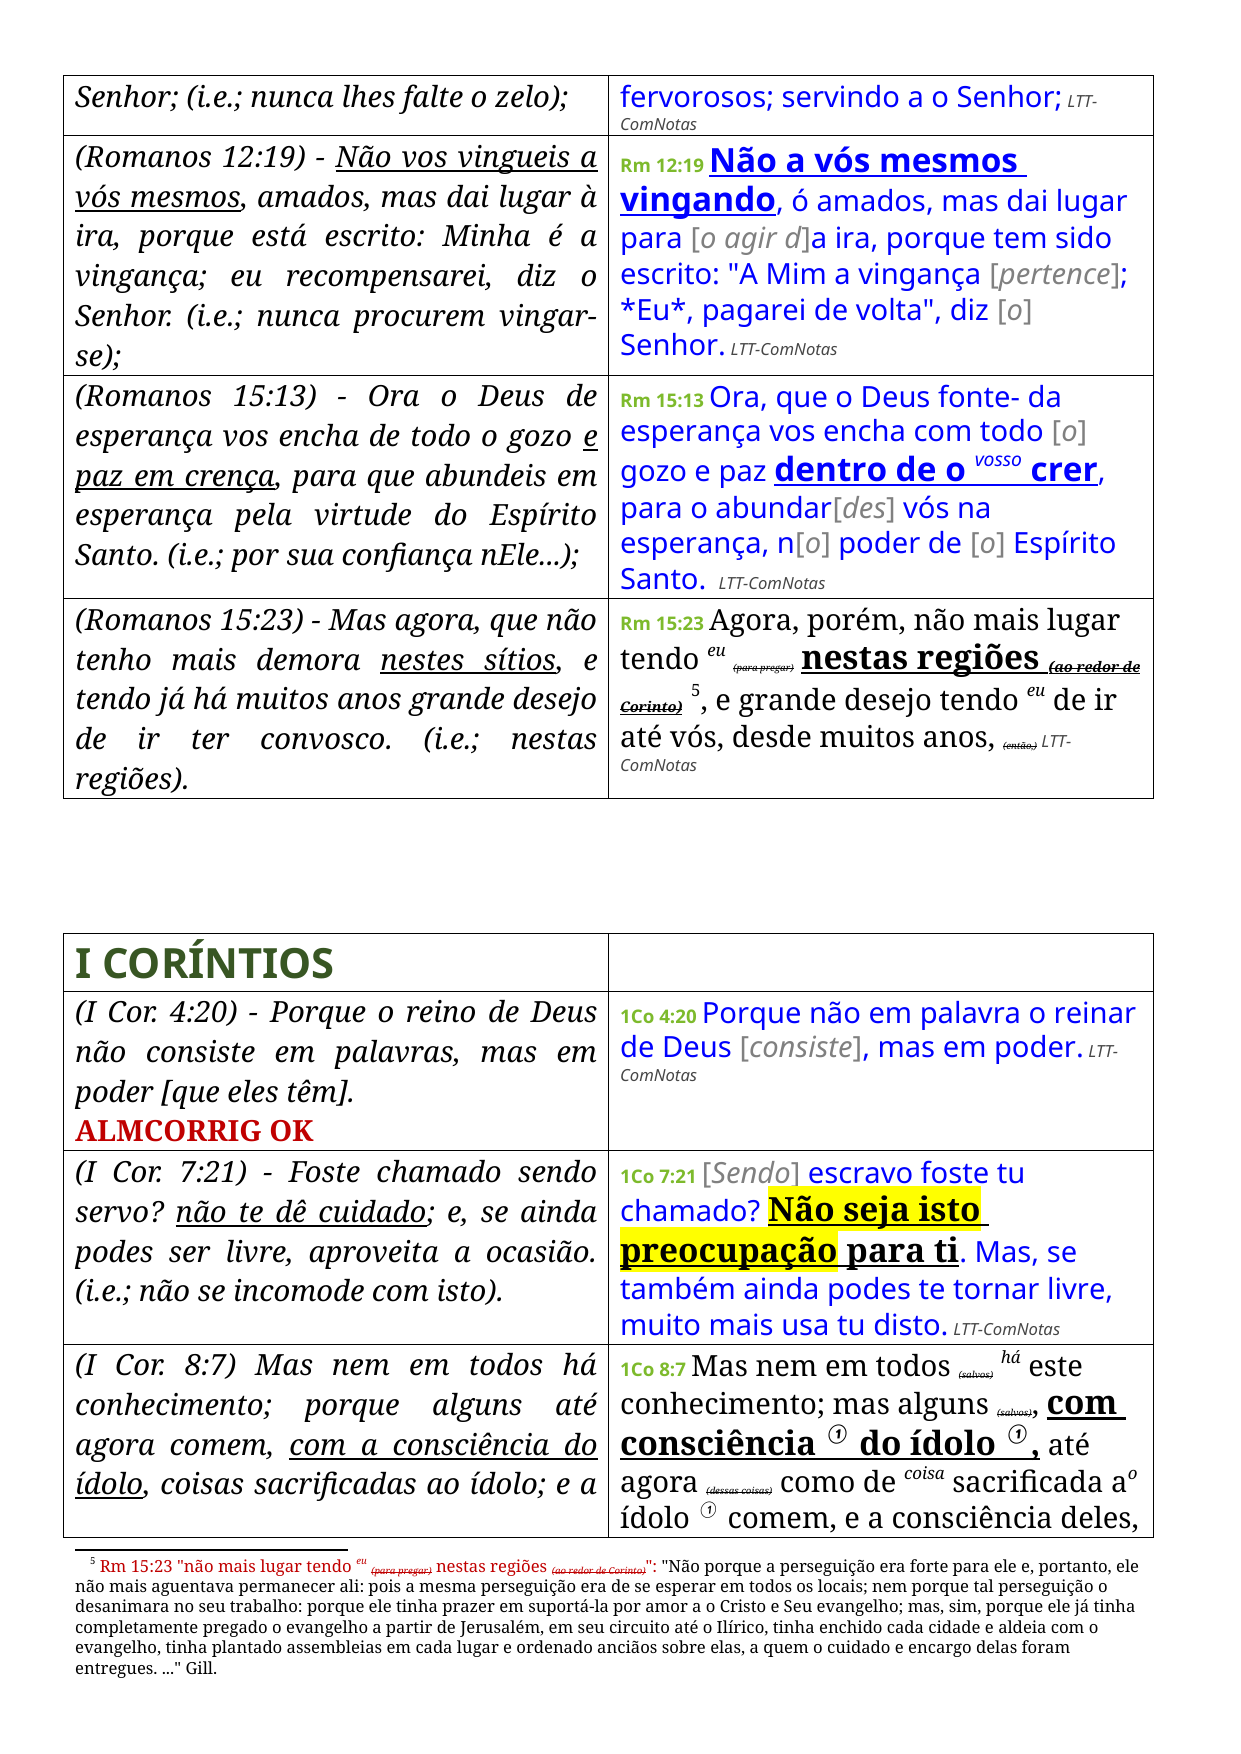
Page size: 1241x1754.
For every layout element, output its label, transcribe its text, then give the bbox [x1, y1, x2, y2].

table_cell (I Cor. 7:21) - Foste chamado sendo servo? não te dê cuidado; e, se ainda podes ser livre, aproveita a ocasião. (i.e.; não se incomode com isto). [64, 1151, 608, 1343]
table_cell Rm 15:23 Agora, porém, não mais lugar tendo eu (para pregar) nestas regiões (ao redor de Corinto) , e grande desejo tendo eu de ir até vós, desde muitos anos, (então,) LTT-ComNotas [609, 599, 1153, 798]
table_header I CORÍNTIOS [64, 934, 608, 991]
table_cell 1Co 7:21 [Sendo] escravo foste tu chamado? Não seja isto preocupação para ti. Mas, se também ainda podes te tornar livre, muito mais usa tu disto. LTT-ComNotas [609, 1151, 1153, 1343]
table_cell (Romanos 12:19) - Não vos vingueis a vós mesmos, amados, mas dai lugar à ira, porque está escrito: Minha é a vingança; eu recompensarei, diz o Senhor. (i.e.; nunca procurem vingar-se); [64, 136, 608, 374]
table_cell (Romanos 15:23) - Mas agora, que não tenho mais demora nestes sítios, e tendo já há muitos anos grande desejo de ir ter convosco. (i.e.; nestas regiões). [64, 599, 608, 798]
table_cell Rm 15:13 Ora, que o Deus fonte- da esperança vos encha com todo [o] gozo e paz dentro de o vosso crer, para o abundar[des] vós na esperança, n[o] poder de [o] Espírito Santo. LTT-ComNotas [609, 376, 1153, 598]
table_cell (I Cor. 4:20) - Porque o reino de Deus não consiste em palavras, mas em poder [que eles têm]. ALMCORRIG OK [64, 992, 608, 1150]
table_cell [64, 76, 608, 135]
table_cell 1Co 4:20 Porque não em palavra o reinar de Deus [consiste], mas em poder. LTT-ComNotas [609, 992, 1153, 1150]
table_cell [609, 1345, 1153, 1537]
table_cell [64, 1345, 608, 1537]
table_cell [609, 76, 1153, 135]
table_cell Rm 12:19 Não a vós mesmos vingando, ó amados, mas dai lugar para [o agir d]a ira, porque tem sido escrito: "A Mim a vingança [pertence]; *Eu*, pagarei de volta", diz [o] Senhor. LTT-ComNotas [609, 136, 1153, 374]
table_cell (Romanos 15:13) - Ora o Deus de esperança vos encha de todo o gozo e paz em crença, para que abundeis em esperança pela virtude do Espírito Santo. (i.e.; por sua confiança nEle...); [64, 376, 608, 598]
table_header [609, 934, 1153, 991]
